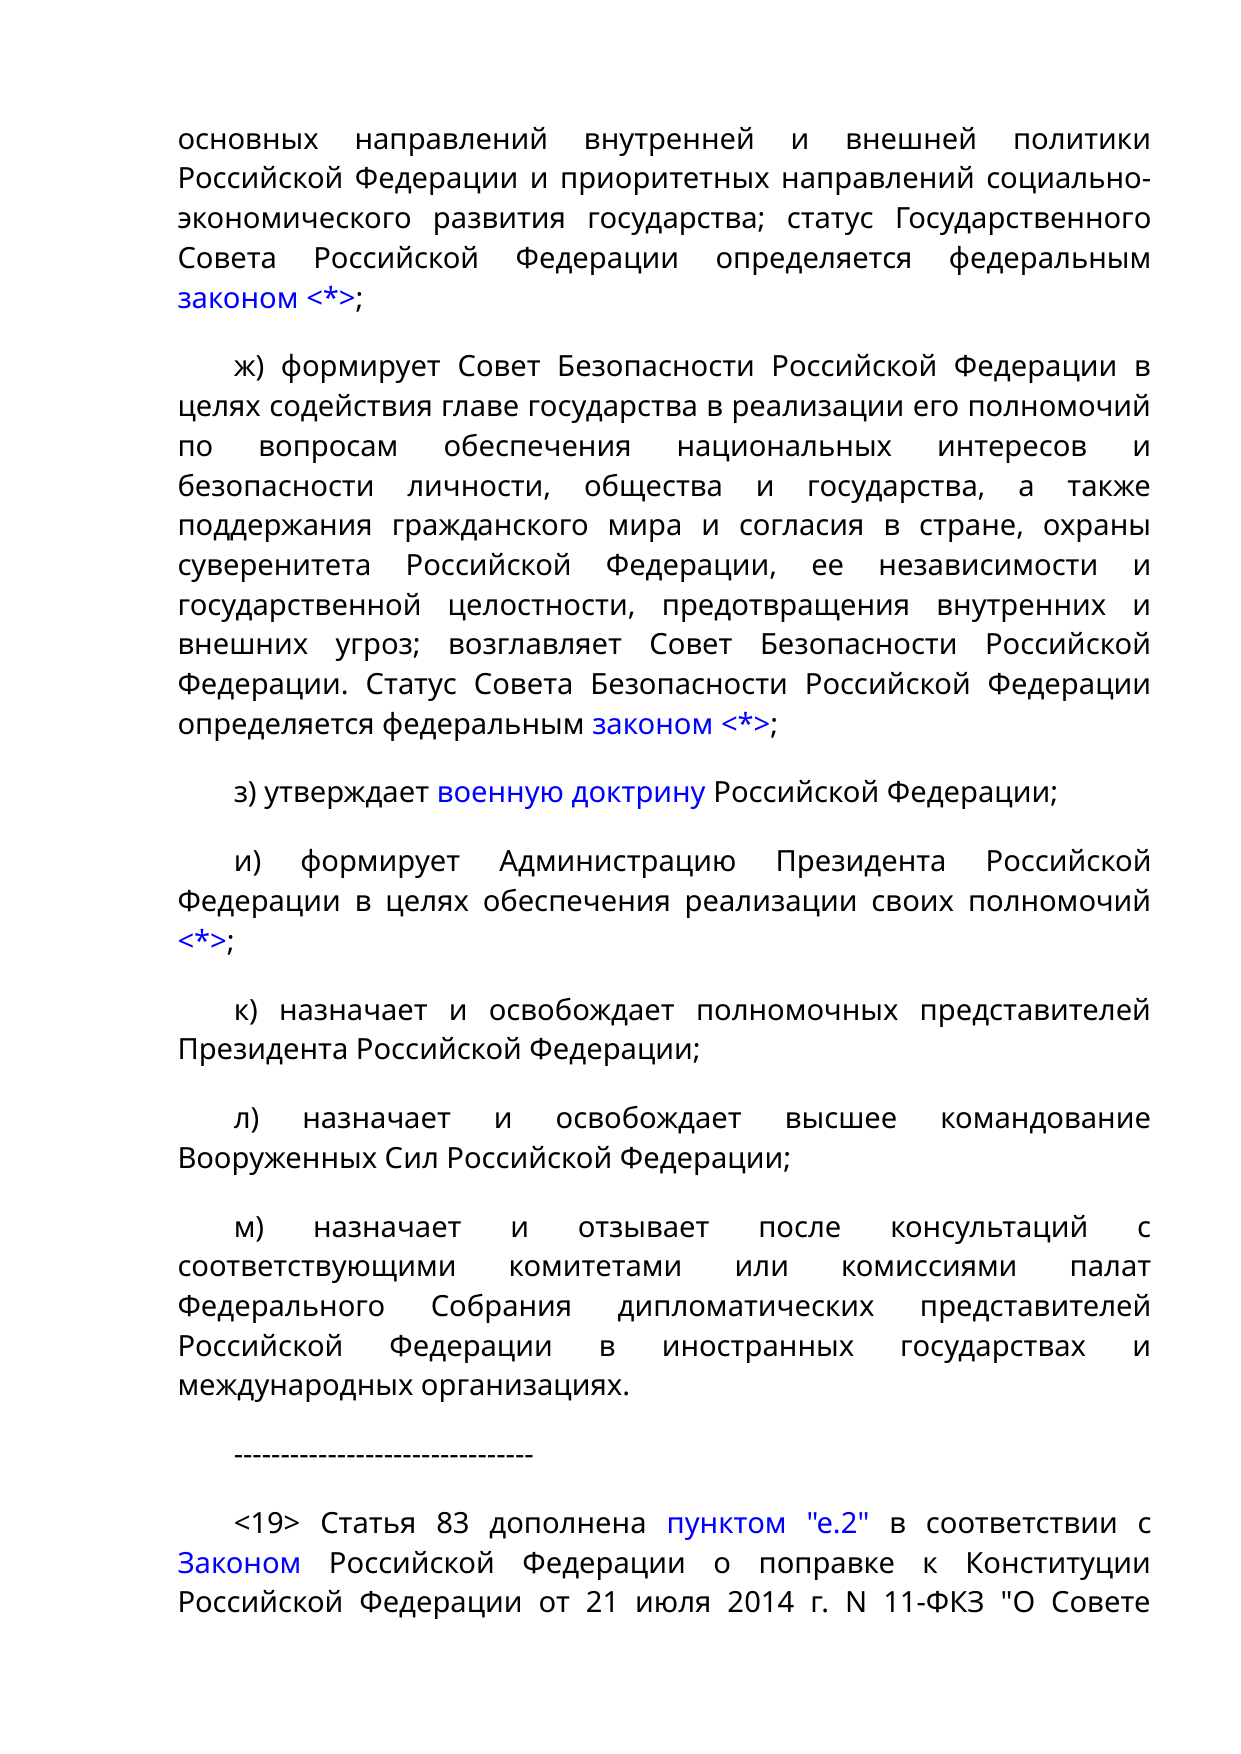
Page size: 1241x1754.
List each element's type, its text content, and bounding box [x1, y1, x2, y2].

text м) назначает и отзывает после консультаций с соответствующими комитетами или комиссиями палат Федерального Собрания дипломатических представителей Российской Федерации в иностранных государствах и международных организациях. [177, 1206, 1152, 1404]
text ж) формирует Совет Безопасности Российской Федерации в целях содействия главе государства в реализации его полномочий по вопросам обеспечения национальных интересов и безопасности личности, общества и государства, а также поддержания гражданского мира и согласия в стране, охраны суверенитета Российской Федерации, ее независимости и государственной целостности, предотвращения внутренних и внешних угроз; возглавляет Совет Безопасности Российской Федерации. Статус Совета Безопасности Российской Федерации определяется федеральным законом <*>; [177, 346, 1152, 743]
text л) назначает и освобождает высшее командование Вооруженных Сил Российской Федерации; [177, 1097, 1152, 1177]
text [177, 1502, 1152, 1621]
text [177, 118, 1152, 317]
text -------------------------------- [177, 1433, 1152, 1473]
text к) назначает и освобождает полномочных представителей Президента Российской Федерации; [177, 989, 1152, 1068]
text и) формирует Администрацию Президента Российской Федерации в целях обеспечения реализации своих полномочий <*>; [177, 841, 1152, 960]
text з) утверждает военную доктрину Российской Федерации; [177, 772, 1152, 811]
